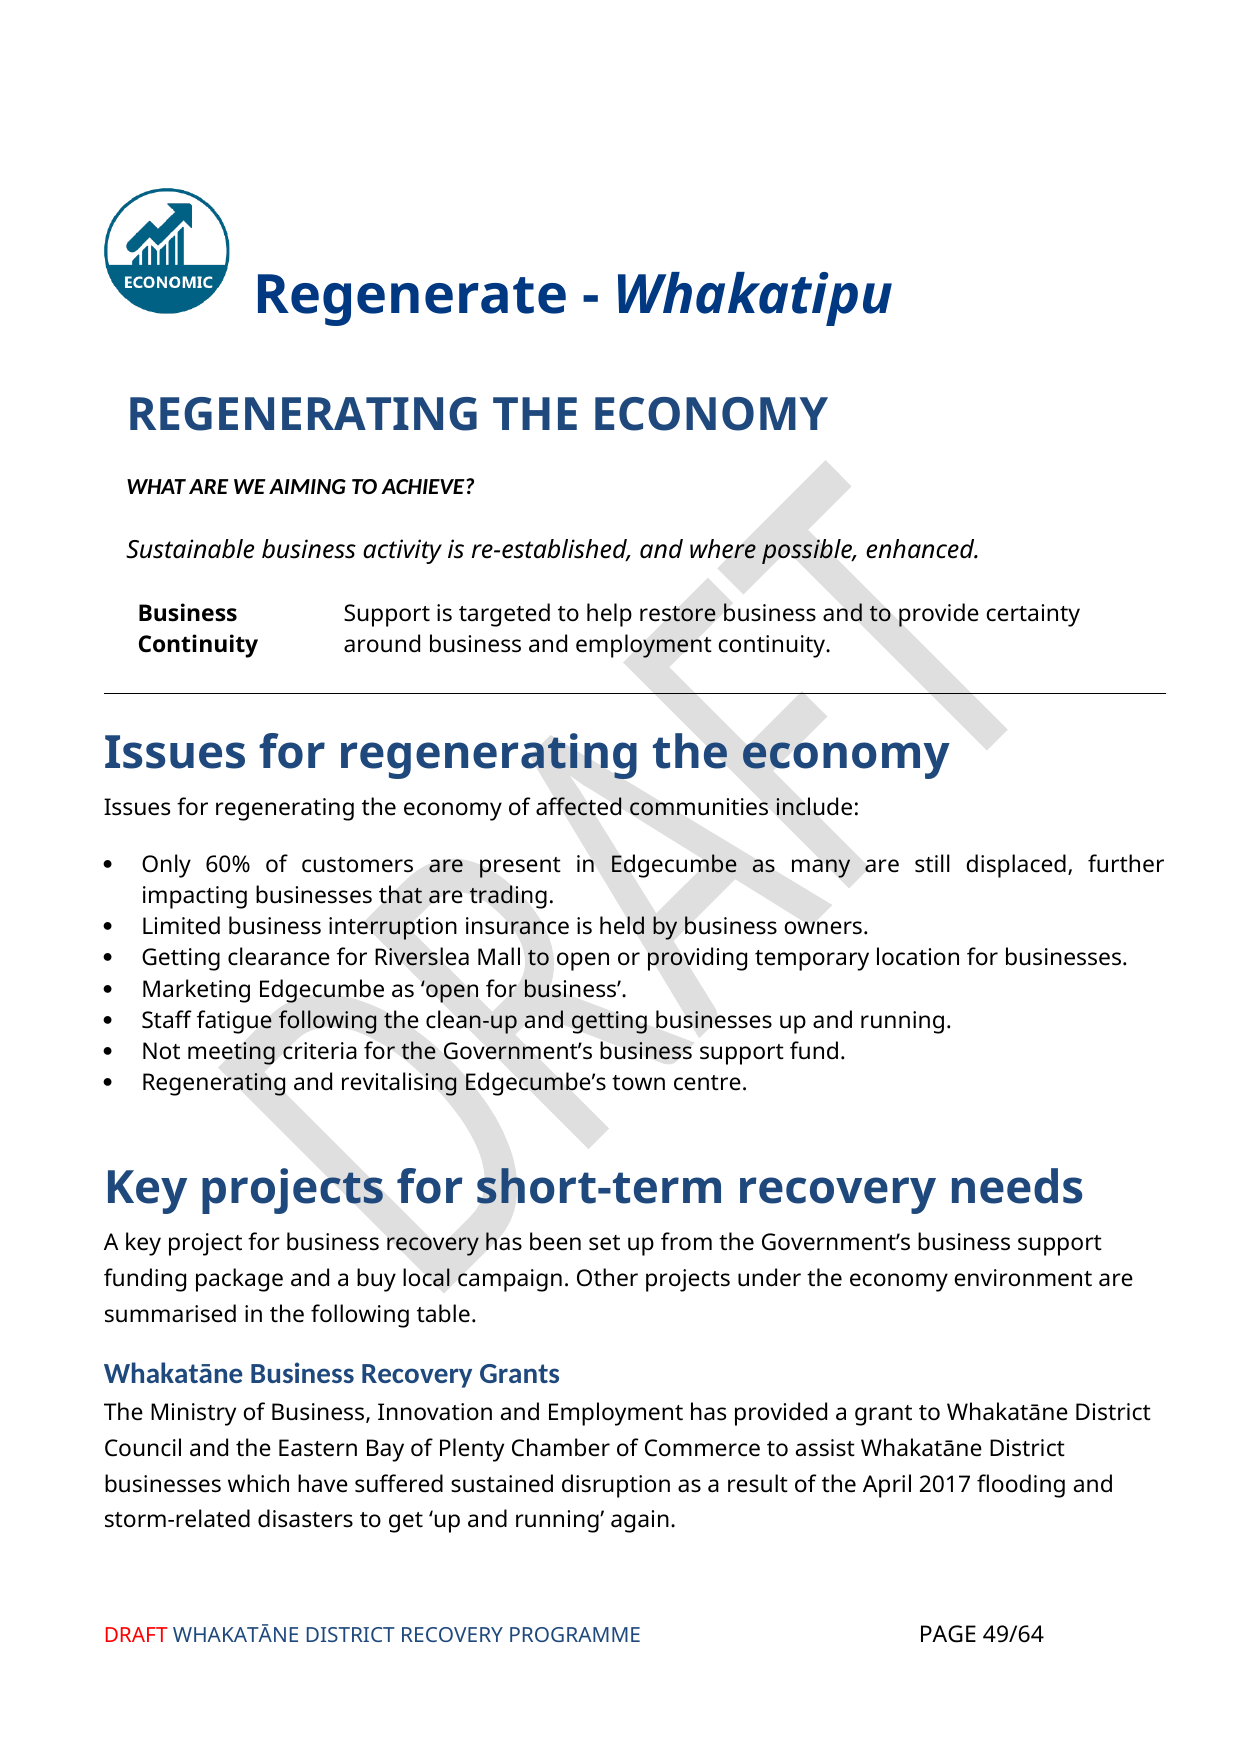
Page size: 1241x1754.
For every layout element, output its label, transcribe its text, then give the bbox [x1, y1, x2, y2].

picture [204, 277, 212, 287]
subtitle Issues for regenerating the economy [103, 719, 1166, 782]
picture [103, 187, 230, 314]
table_header REGENERATING THE ECONOMY WHAT ARE WE AIMING TO ACHIEVE? Sustainable business activity is re-established, and where possible, enhanced. [115, 330, 1166, 659]
picture [108, 192, 226, 264]
list Limited business interruption insurance is held by business owners. [103, 910, 1166, 941]
list Staff fatigue following the clean-up and getting businesses up and running. [103, 1004, 1166, 1035]
list Marketing Edgecumbe as ‘open for business’. [103, 973, 1166, 1004]
text Issues for regenerating the economy of affected communities include: [103, 791, 1166, 822]
list Regenerating and revitalising Edgecumbe’s town centre. [103, 1066, 1166, 1098]
picture [126, 277, 131, 287]
list Not meeting criteria for the Government’s business support fund. [103, 1035, 1166, 1066]
subtitle Key projects for short-term recovery needs [103, 1154, 1166, 1217]
subtitle Whakatāne Business Recovery Grants [103, 1355, 1166, 1390]
list Only 60% of customers are present in Edgecumbe as many are still displaced, further impacting businesses that are trading. [103, 848, 1166, 910]
picture [158, 277, 162, 287]
text The Ministry of Business, Innovation and Employment has provided a grant to Whakatāne District Council and the Eastern Bay of Plenty Chamber of Commerce to assist Whakatāne District businesses which have suffered sustained disruption as a result of the April 2017 flooding and storm-related disasters to get ‘up and running’ again. [103, 1396, 1166, 1535]
text A key project for business recovery has been set up from the Government’s business support funding package and a buy local campaign. Other projects under the economy environment are summarised in the following table. [103, 1226, 1166, 1329]
picture [183, 277, 195, 287]
picture [144, 277, 154, 287]
picture [134, 277, 142, 287]
picture [179, 262, 230, 314]
list Getting clearance for Riverslea Mall to open or providing temporary location for businesses. [103, 941, 1166, 973]
subtitle Regenerate - Whakatipu [103, 187, 1166, 329]
picture [170, 277, 180, 287]
